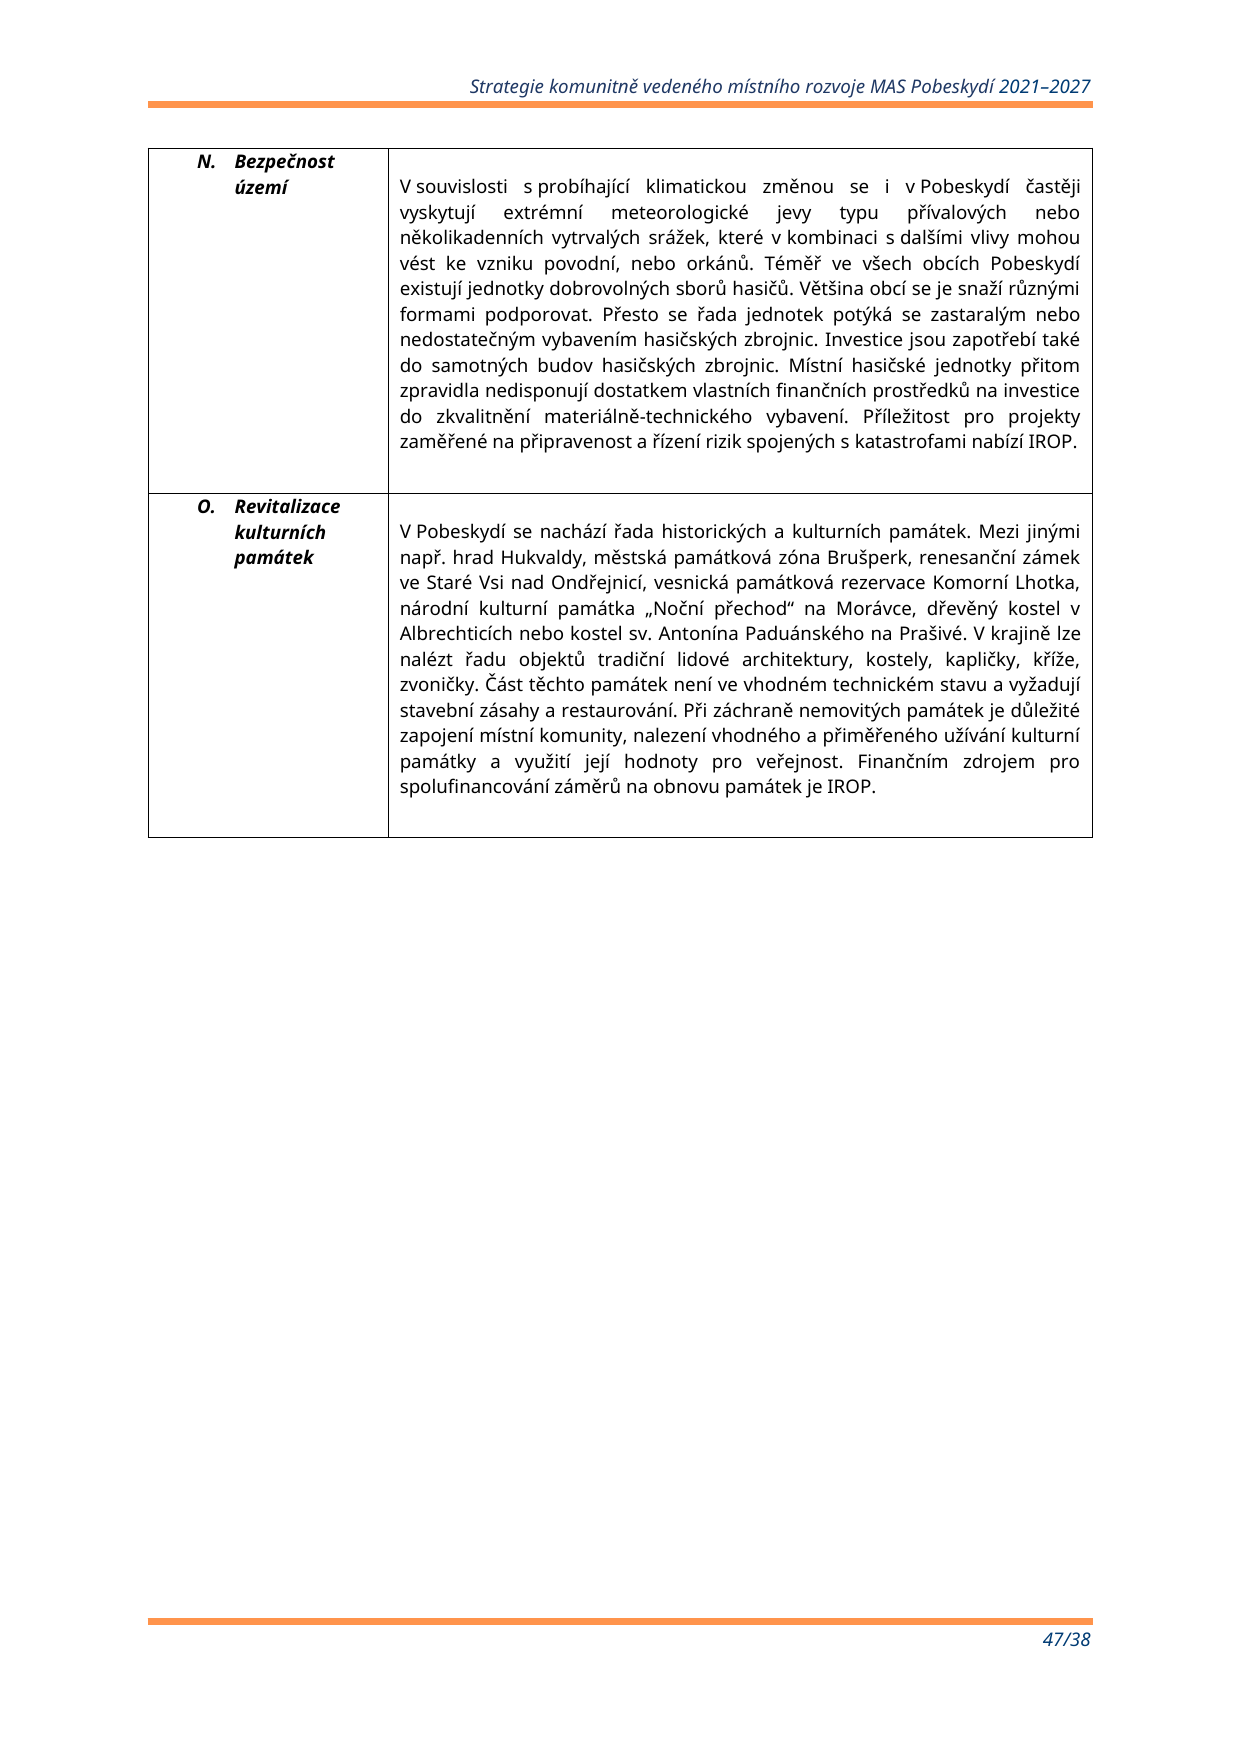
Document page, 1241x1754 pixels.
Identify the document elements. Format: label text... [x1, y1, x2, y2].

table_cell V Pobeskydí se nachází řada historických a kulturních památek. Mezi jinými např. hrad Hukvaldy, městská památková zóna Brušperk, renesanční zámek ve Staré Vsi nad Ondřejnicí, vesnická památková rezervace Komorní Lhotka, národní kulturní památka „Noční přechod“ na Morávce, dřevěný kostel v Albrechticích nebo kostel sv. Antonína Paduánského na Prašivé. V krajině lze nalézt řadu objektů tradiční lidové architektury, kostely, kapličky, kříže, zvoničky. Část těchto památek není ve vhodném technickém stavu a vyžadují stavební zásahy a restaurování. Při záchraně nemovitých památek je důležité zapojení místní komunity, nalezení vhodného a přiměřeného užívání kulturní památky a využití její hodnoty pro veřejnost. Finančním zdrojem pro spolufinancování záměrů na obnovu památek je IROP. [389, 494, 1092, 837]
table_cell Revitalizace kulturních památek [149, 494, 388, 837]
table_cell Bezpečnost území [149, 149, 388, 492]
table_cell V souvislosti s probíhající klimatickou změnou se i v Pobeskydí častěji vyskytují extrémní meteorologické jevy typu přívalových nebo několikadenních vytrvalých srážek, které v kombinaci s dalšími vlivy mohou vést ke vzniku povodní, nebo orkánů. Téměř ve všech obcích Pobeskydí existují jednotky dobrovolných sborů hasičů. Většina obcí se je snaží různými formami podporovat. Přesto se řada jednotek potýká se zastaralým nebo nedostatečným vybavením hasičských zbrojnic. Investice jsou zapotřebí také do samotných budov hasičských zbrojnic. Místní hasičské jednotky přitom zpravidla nedisponují dostatkem vlastních finančních prostředků na investice do zkvalitnění materiálně-technického vybavení. Příležitost pro projekty zaměřené na připravenost a řízení rizik spojených s katastrofami nabízí IROP. [389, 149, 1092, 492]
